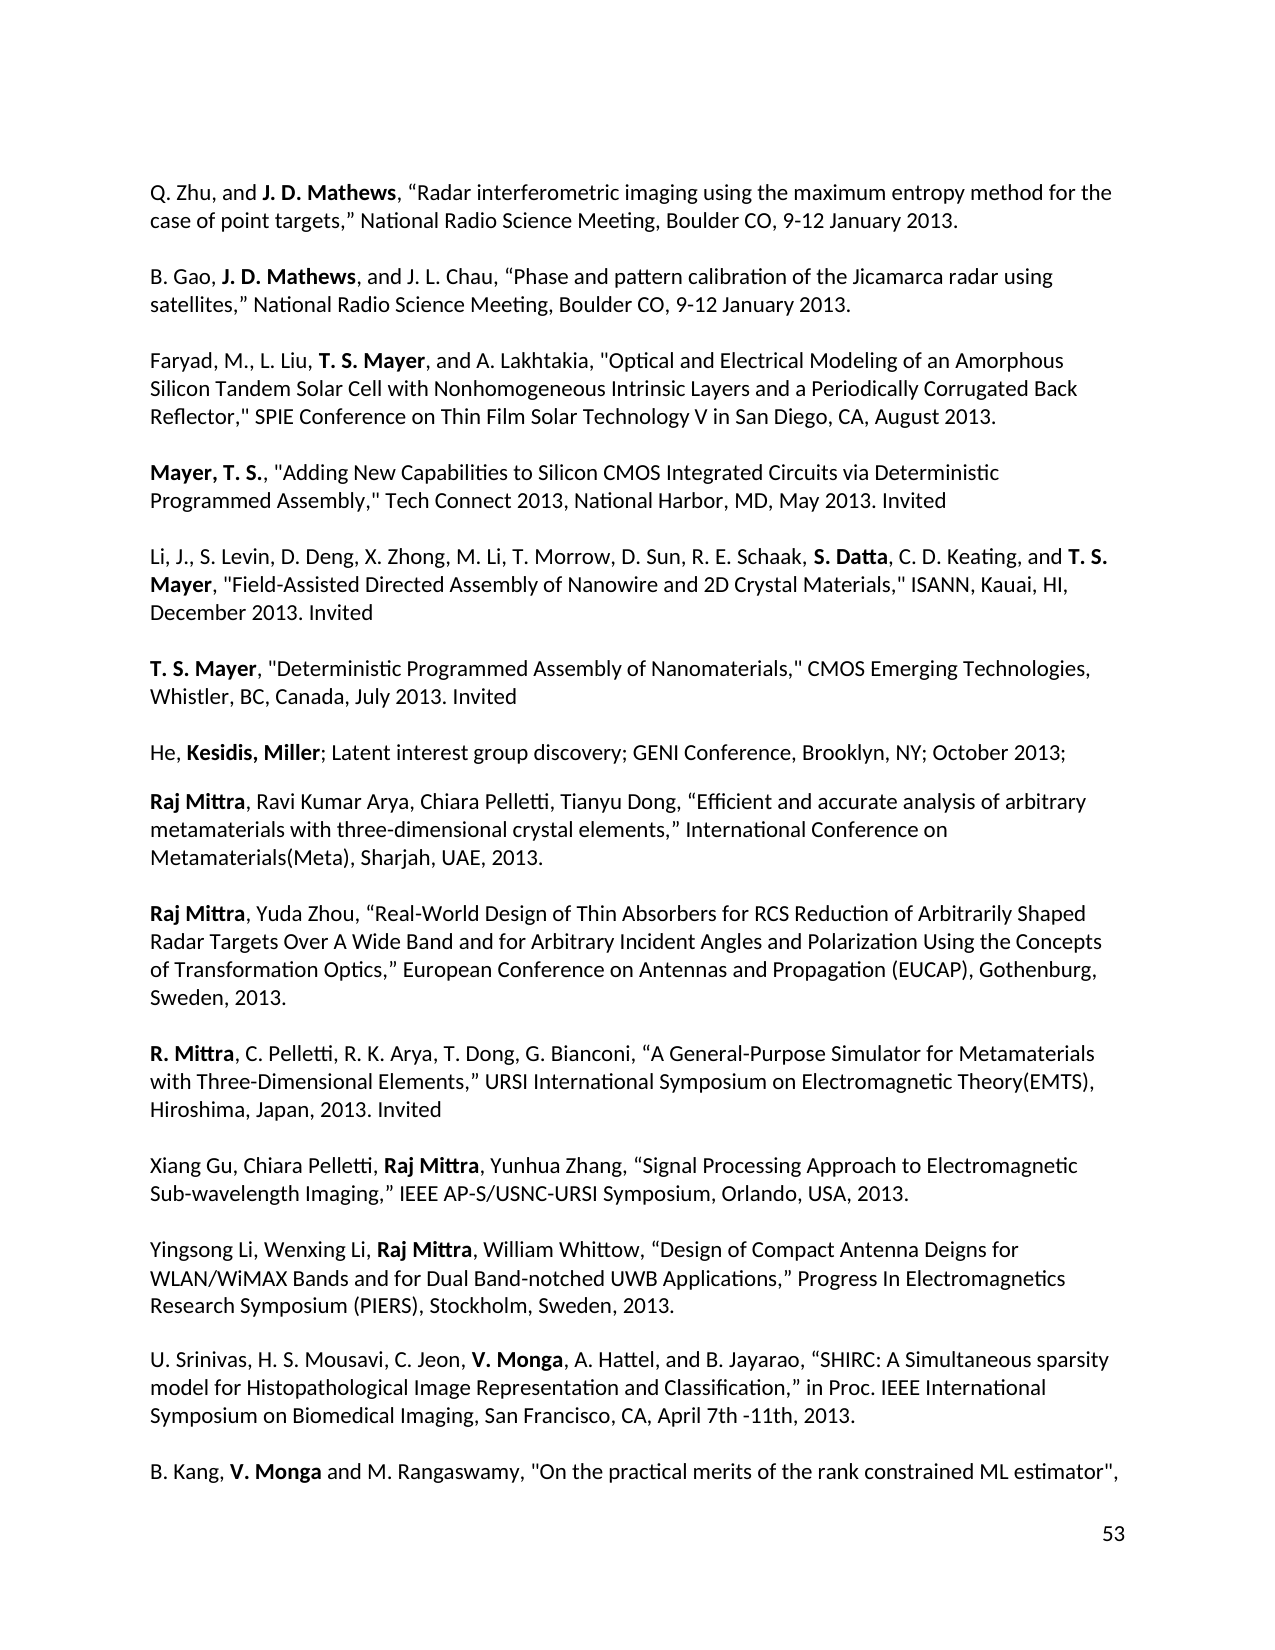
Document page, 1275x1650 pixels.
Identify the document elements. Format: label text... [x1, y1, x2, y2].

list He, Kesidis, Miller; Latent interest group discovery; GENI Conference, Brooklyn, NY; October 2013; [150, 738, 1125, 766]
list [150, 1429, 1125, 1485]
text Raj Mittra, Ravi Kumar Arya, Chiara Pelletti, Tianyu Dong, “Efficient and accurate analysis of arbitrary metamaterials with three-dimensional crystal elements,” International Conference on Metamaterials(Meta), Sharjah, UAE, 2013. Raj Mittra, Yuda Zhou, “Real-World Design of Thin Absorbers for RCS Reduction of Arbitrarily Shaped Radar Targets Over A Wide Band and for Arbitrary Incident Angles and Polarization Using the Concepts of Transformation Optics,” European Conference on Antennas and Propagation (EUCAP), Gothenburg, Sweden, 2013. R. Mittra, C. Pelletti, R. K. Arya, T. Dong, G. Bianconi, “A General-Purpose Simulator for Metamaterials with Three-Dimensional Elements,” URSI International Symposium on Electromagnetic Theory(EMTS), Hiroshima, Japan, 2013. Invited Xiang Gu, Chiara Pelletti, Raj Mittra, Yunhua Zhang, “Signal Processing Approach to Electromagnetic Sub-wavelength Imaging,” IEEE AP-S/USNC-URSI Symposium, Orlando, USA, 2013. Yingsong Li, Wenxing Li, Raj Mittra, William Whittow, “Design of Compact Antenna Deigns for WLAN/WiMAX Bands and for Dual Band-notched UWB Applications,” Progress In Electromagnetics Research Symposium (PIERS), Stockholm, Sweden, 2013. [150, 787, 1125, 1320]
list U. Srinivas, H. S. Mousavi, C. Jeon, V. Monga, A. Hattel, and B. Jayarao, “SHIRC: A Simultaneous sparsity model for Histopathological Image Representation and Classification,” in Proc. IEEE International Symposium on Biomedical Imaging, San Francisco, CA, April 7th -11th, 2013. [150, 1345, 1125, 1429]
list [150, 150, 1125, 318]
list Faryad, M., L. Liu, T. S. Mayer, and A. Lakhtakia, "Optical and Electrical Modeling of an Amorphous Silicon Tandem Solar Cell with Nonhomogeneous Intrinsic Layers and a Periodically Corrugated Back Reflector," SPIE Conference on Thin Film Solar Technology V in San Diego, CA, August 2013. Mayer, T. S., "Adding New Capabilities to Silicon CMOS Integrated Circuits via Deterministic Programmed Assembly," Tech Connect 2013, National Harbor, MD, May 2013. Invited Li, J., S. Levin, D. Deng, X. Zhong, M. Li, T. Morrow, D. Sun, R. E. Schaak, S. Datta, C. D. Keating, and T. S. Mayer, "Field-Assisted Directed Assembly of Nanowire and 2D Crystal Materials," ISANN, Kauai, HI, December 2013. Invited T. S. Mayer, "Deterministic Programmed Assembly of Nanomaterials," CMOS Emerging Technologies, Whistler, BC, Canada, July 2013. Invited [150, 318, 1125, 710]
